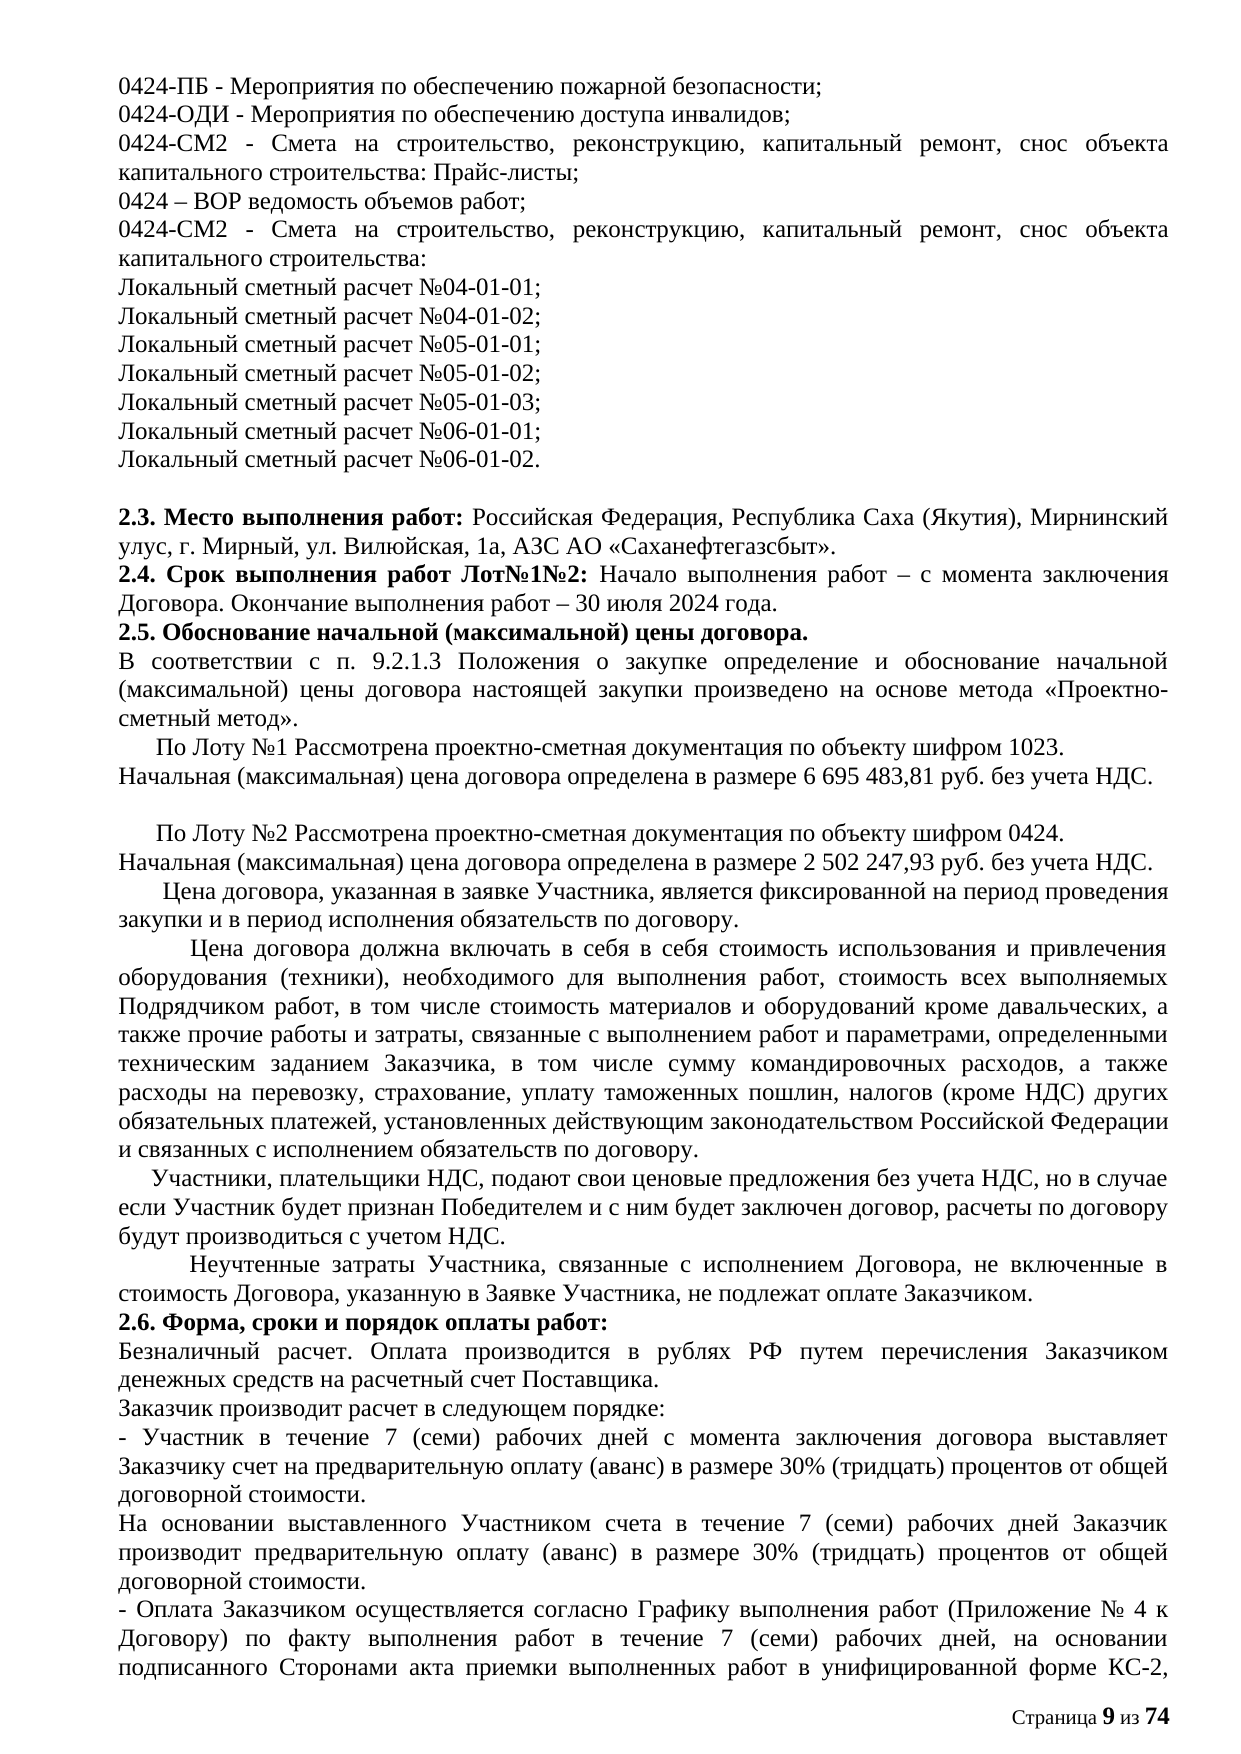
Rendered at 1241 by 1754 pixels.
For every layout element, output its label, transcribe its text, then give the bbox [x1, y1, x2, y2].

text Участники, плательщики НДС, подают свои ценовые предложения без учета НДС, но в случае если Участник будет признан Победителем и с ним будет заключен договор, расчеты по договору будут производиться с учетом НДС. [118, 1163, 1169, 1249]
text Локальный сметный расчет №06-01-02. [118, 444, 1169, 473]
text Безналичный расчет. Оплата производится в рублях РФ путем перечисления Заказчиком денежных средств на расчетный счет Поставщика. [118, 1336, 1169, 1393]
text Локальный сметный расчет №05-01-01; [118, 329, 1169, 358]
text 2.6. Форма, сроки и порядок оплаты работ: [118, 1307, 1169, 1336]
text Неучтенные затраты Участника, связанные с исполнением Договора, не включенные в стоимость Договора, указанную в Заявке Участника, не подлежат оплате Заказчиком. [118, 1249, 1169, 1307]
text 0424-ПБ - Мероприятия по обеспечению пожарной безопасности; [118, 71, 1169, 99]
text Локальный сметный расчет №04-01-02; [118, 301, 1169, 329]
text 2.3. Место выполнения работ: Российская Федерация, Республика Саха (Якутия), Мирнинский улус, г. Мирный, ул. Вилюйская, 1а, АЗС АО «Саханефтегазсбыт». [118, 502, 1169, 559]
text Цена договора, указанная в заявке Участника, является фиксированной на период проведения закупки и в период исполнения обязательств по договору. [118, 876, 1169, 933]
text Локальный сметный расчет №06-01-01; [118, 416, 1169, 444]
text 2.5. Обоснование начальной (максимальной) цены договора. [118, 617, 1169, 646]
text - Участник в течение 7 (семи) рабочих дней с момента заключения договора выставляет Заказчику счет на предварительную оплату (аванс) в размере 30% (тридцать) процентов от общей договорной стоимости. [118, 1422, 1169, 1508]
text Локальный сметный расчет №04-01-01; [118, 272, 1169, 301]
text Локальный сметный расчет №05-01-02; [118, 358, 1169, 387]
text Цена договора должна включать в себя в себя стоимость использования и привлечения оборудования (техники), необходимого для выполнения работ, стоимость всех выполняемых Подрядчиком работ, в том числе стоимость материалов и оборудований кроме давальческих, а также прочие работы и затраты, связанные с выполнением работ и параметрами, определенными техническим заданием Заказчика, в том числе сумму командировочных расходов, а также расходы на перевозку, страхование, уплату таможенных пошлин, налогов (кроме НДС) других обязательных платежей, установленных действующим законодательством Российской Федерации и связанных с исполнением обязательств по договору. [118, 933, 1169, 1163]
text Заказчик производит расчет в следующем порядке: [118, 1393, 1169, 1422]
text 2.4. Срок выполнения работ Лот№1№2: Начало выполнения работ – с момента заключения Договора. Окончание выполнения работ – 30 июля 2024 года. [118, 559, 1169, 617]
text В соответствии с п. 9.2.1.3 Положения о закупке определение и обоснование начальной (максимальной) цены договора настоящей закупки произведено на основе метода «Проектно-сметный метод». [118, 646, 1169, 732]
text Начальная (максимальная) цена договора определена в размере 6 695 483,81 руб. без учета НДС. [118, 761, 1169, 789]
text На основании выставленного Участником счета в течение 7 (семи) рабочих дней Заказчик производит предварительную оплату (аванс) в размере 30% (тридцать) процентов от общей договорной стоимости. [118, 1508, 1169, 1594]
text По Лоту №1 Рассмотрена проектно-сметная документация по объекту шифром 1023. [118, 732, 1169, 761]
text Начальная (максимальная) цена договора определена в размере 2 502 247,93 руб. без учета НДС. [118, 847, 1169, 876]
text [118, 1594, 1169, 1681]
text 0424 – ВОР ведомость объемов работ; [118, 186, 1169, 214]
text 0424-ОДИ - Мероприятия по обеспечению доступа инвалидов; [118, 99, 1169, 128]
text По Лоту №2 Рассмотрена проектно-сметная документация по объекту шифром 0424. [118, 818, 1169, 847]
text 0424-СМ2 - Смета на строительство, реконструкцию, капитальный ремонт, снос объекта капитального строительства: [118, 214, 1169, 272]
text 0424-СМ2 - Смета на строительство, реконструкцию, капитальный ремонт, снос объекта капитального строительства: Прайс-листы; [118, 128, 1169, 186]
text Локальный сметный расчет №05-01-03; [118, 387, 1169, 416]
